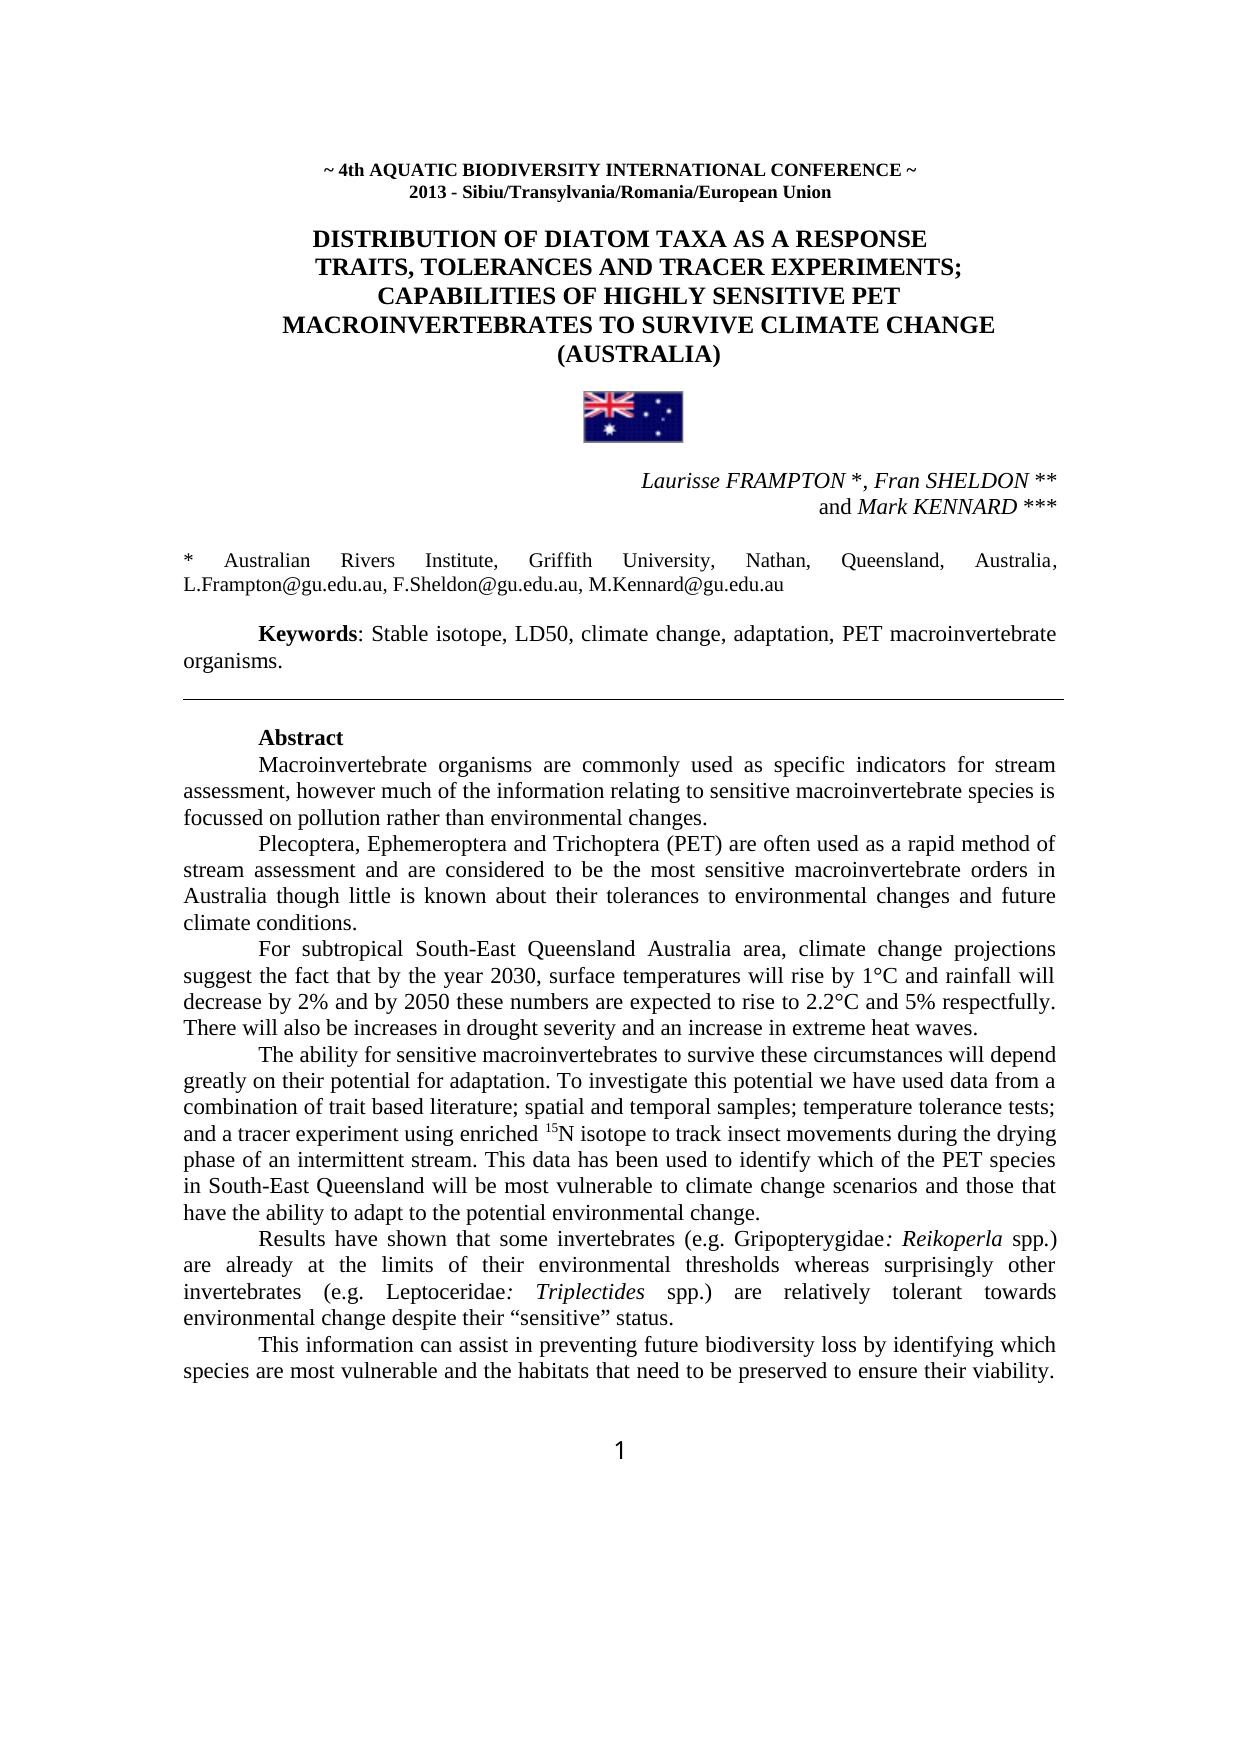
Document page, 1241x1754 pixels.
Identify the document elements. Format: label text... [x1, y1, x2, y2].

text () [221, 339, 1057, 367]
text Macroinvertebrate organisms are commonly used as specific indicators for stream assessment, however much of the information relating to sensitive macroinvertebrate species is focussed on pollution rather than environmental changes. [183, 751, 1057, 830]
text CAPABILITIES OF HIGHLY SENSITIVE PET MACROINVERTEBRATES TO SURVIVE CLIMATE CHANGE [221, 281, 1057, 339]
text Keywords: Stable isotope, LD50, climate change, adaptation, PET macroinvertebrate organisms. [183, 621, 1057, 673]
text * Australian Rivers Institute, Griffith University, Nathan, Queensland, Australia, L.Frampton@gu.edu.au, F.Sheldon@gu.edu.au, M.Kennard@gu.edu.au [183, 548, 1057, 596]
text Results have shown that some invertebrates (e.g. Gripopterygidae: Reikoperla spp.) are already at the limits of their environmental thresholds whereas surprisingly other invertebrates (e.g. Leptoceridae: Triplectides spp.) are relatively tolerant towards environmental change despite their “sensitive” status. [183, 1225, 1057, 1331]
text Plecoptera, Ephemeroptera and Trichoptera (PET) are often used as a rapid method of stream assessment and are considered to be the most sensitive macroinvertebrate orders in Australia though little is known about their tolerances to environmental changes and future climate conditions. [183, 830, 1057, 935]
text DISTRIBUTION OF DIATOM TAXA AS A RESPONSE [183, 224, 1057, 252]
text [183, 1331, 1057, 1383]
text Abstract [183, 724, 1057, 751]
text For subtropical South-East Queensland Australia area, climate change projections suggest the fact that by the year 2030, surface temperatures will rise by 1°C and rainfall will decrease by 2% and by 2050 these numbers are expected to rise to 2.2°C and 5% respectfully. There will also be increases in drought severity and an increase in extreme heat waves. [183, 935, 1057, 1041]
text The ability for sensitive macroinvertebrates to survive these circumstances will depend greatly on their potential for adaptation. To investigate this potential we have used data from a combination of trait based literature; spatial and temporal samples; temperature tolerance tests; and a tracer experiment using enriched 15N isotope to track insect movements during the drying phase of an intermittent stream. This data has been used to identify which of the PET species in South-East Queensland will be most vulnerable to climate change scenarios and those that have the ability to adapt to the potential environmental change. [183, 1041, 1057, 1225]
picture [583, 391, 684, 443]
text and Mark KENNARD *** [183, 493, 1057, 519]
text TRAITS, TOLERANCES AND TRACER EXPERIMENTS; [221, 252, 1057, 281]
text Laurisse Frampton *, Fran Sheldon ** [183, 467, 1057, 493]
